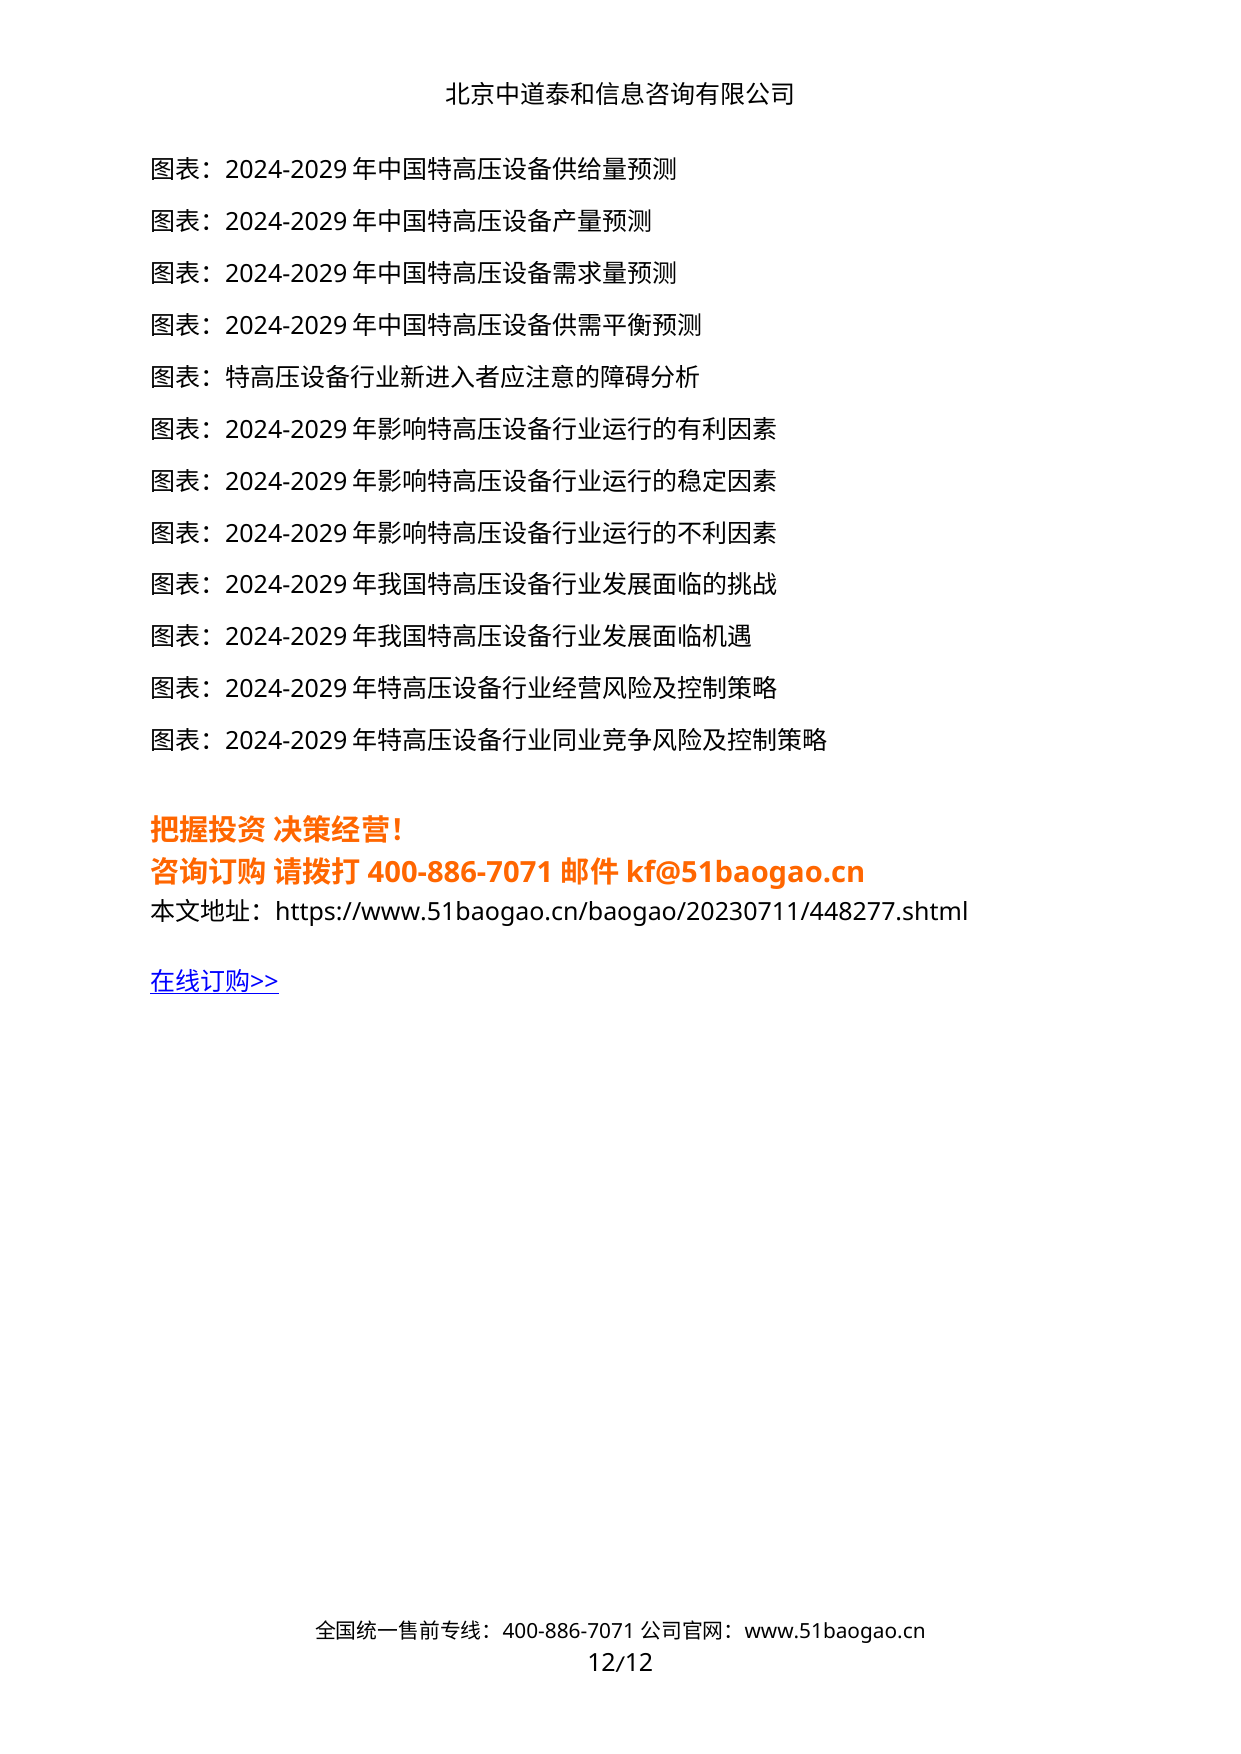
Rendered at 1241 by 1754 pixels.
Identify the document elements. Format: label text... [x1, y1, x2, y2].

text 图表：2024-2029年中国特高压设备供需平衡预测 [150, 306, 1090, 342]
text 图表：2024-2029年特高压设备行业同业竞争风险及控制策略 [150, 721, 1090, 757]
text 图表：2024-2029年影响特高压设备行业运行的有利因素 [150, 409, 1090, 446]
text 图表：特高压设备行业新进入者应注意的障碍分析 [150, 357, 1090, 394]
text 图表：2024-2029年我国特高压设备行业发展面临机遇 [150, 617, 1090, 653]
text 图表：2024-2029年中国特高压设备需求量预测 [150, 254, 1090, 290]
text 把握投资 决策经营！咨询订购 请拨打 400-886-7071 邮件 kf@51baogao.cn本文地址：https://www.51baogao.cn/baogao/20230711/448277.shtml [150, 772, 1090, 927]
text 图表：2024-2029年中国特高压设备产量预测 [150, 202, 1090, 238]
text 图表：2024-2029年我国特高压设备行业发展面临的挑战 [150, 565, 1090, 601]
text 图表：2024-2029年中国特高压设备供给量预测 [150, 150, 1090, 186]
text 图表：2024-2029年影响特高压设备行业运行的稳定因素 [150, 461, 1090, 497]
text 图表：2024-2029年特高压设备行业经营风险及控制策略 [150, 669, 1090, 705]
text 图表：2024-2029年影响特高压设备行业运行的不利因素 [150, 513, 1090, 549]
text 在线订购>> [150, 927, 1090, 998]
